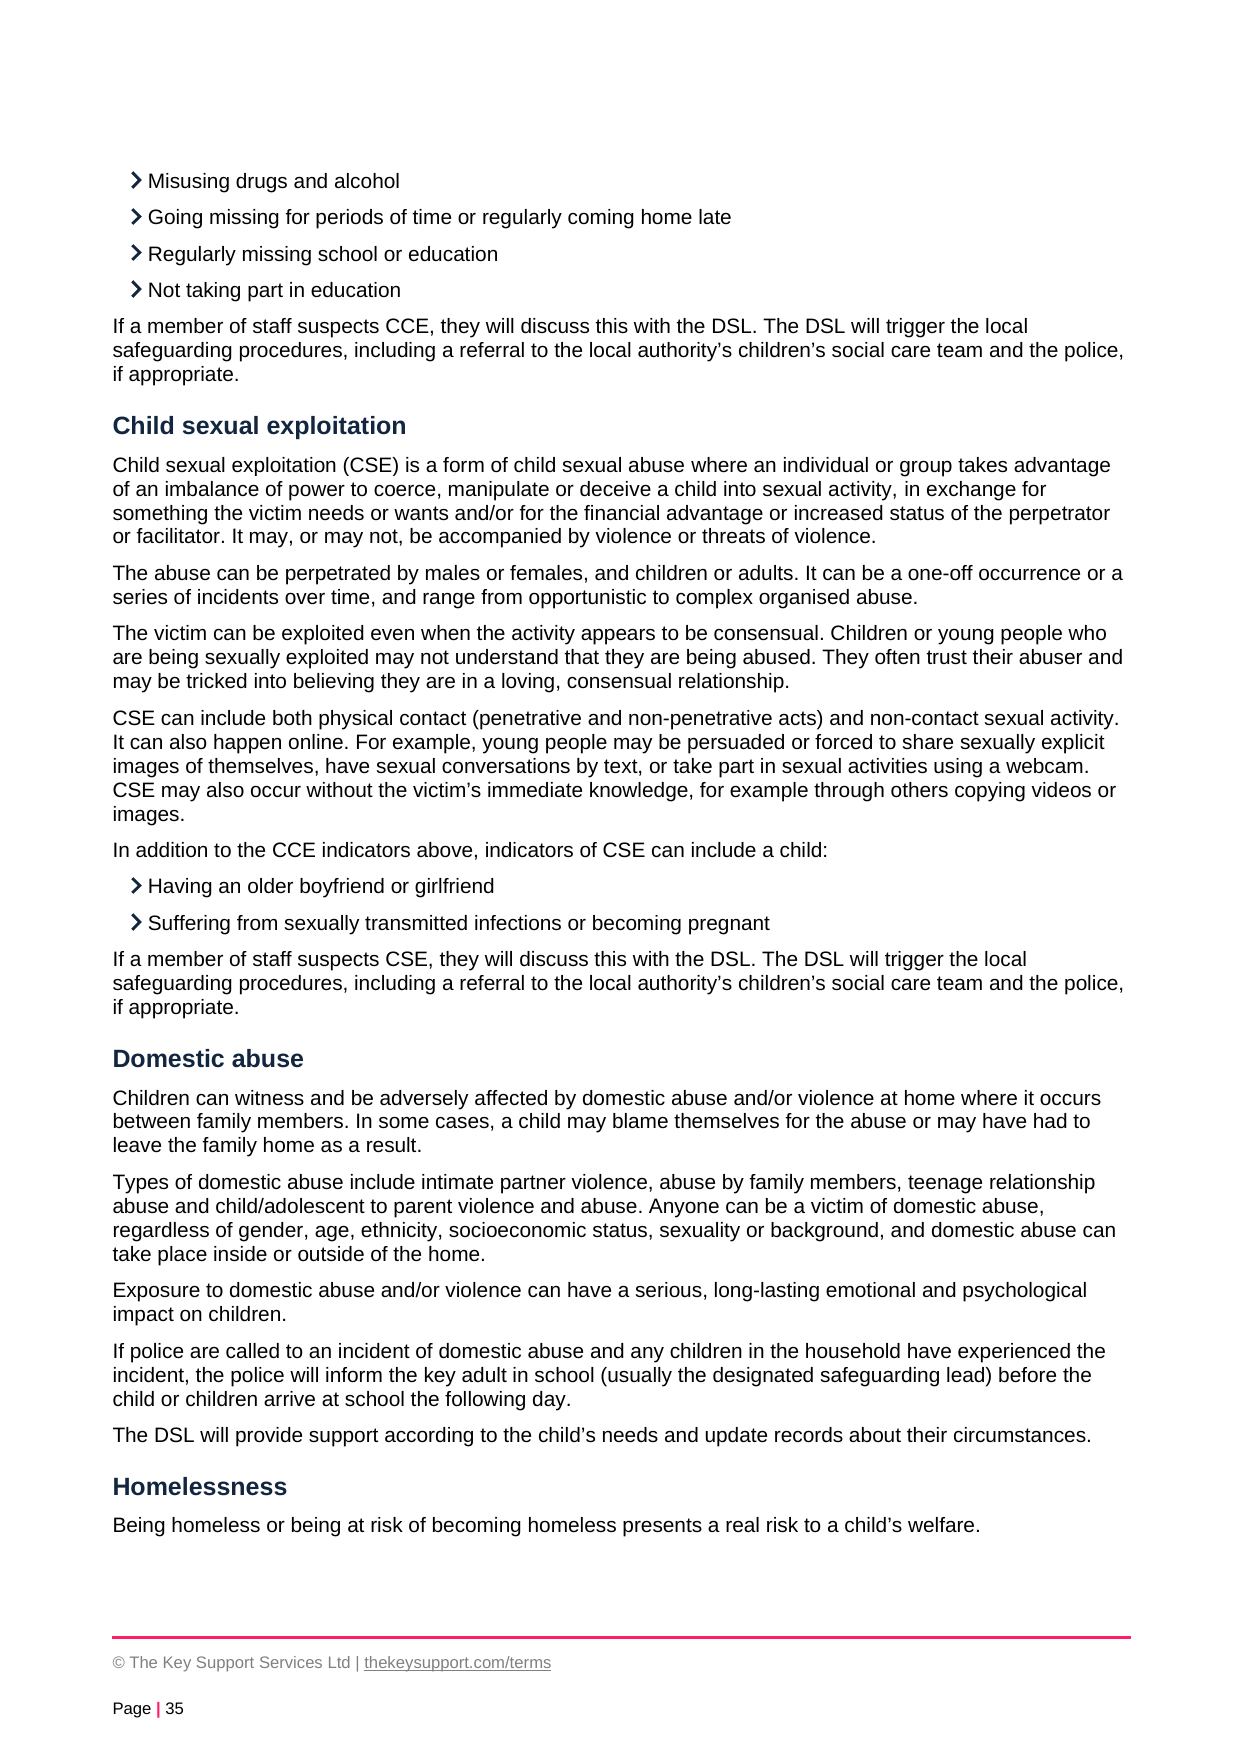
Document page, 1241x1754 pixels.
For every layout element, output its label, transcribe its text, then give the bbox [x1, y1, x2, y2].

text Child sexual exploitation [112, 411, 1128, 440]
text Types of domestic abuse include intimate partner violence, abuse by family members, teenage relationship abuse and child/adolescent to parent violence and abuse. Anyone can be a victim of domestic abuse, regardless of gender, age, ethnicity, socioeconomic status, sexuality or background, and domestic abuse can take place inside or outside of the home. [112, 1170, 1128, 1266]
text Being homeless or being at risk of becoming homeless presents a real risk to a child’s welfare. [112, 1513, 1128, 1537]
text Misusing drugs and alcohol [130, 168, 1128, 192]
text Exposure to domestic abuse and/or violence can have a serious, long-lasting emotional and psychological impact on children. [112, 1278, 1128, 1326]
picture [131, 913, 142, 931]
text Regularly missing school or education [130, 241, 1128, 265]
text Going missing for periods of time or regularly coming home late [130, 205, 1128, 229]
text If police are called to an incident of domestic abuse and any children in the household have experienced the incident, the police will inform the key adult in school (usually the designated safeguarding lead) before the child or children arrive at school the following day. [112, 1338, 1128, 1410]
text Not taking part in education [130, 278, 1128, 302]
picture [131, 877, 142, 894]
text Children can witness and be adversely affected by domestic abuse and/or violence at home where it occurs between family members. In some cases, a child may blame themselves for the abuse or may have had to leave the family home as a result. [112, 1085, 1128, 1157]
text CSE can include both physical contact (penetrative and non-penetrative acts) and non-contact sexual activity. It can also happen online. For example, young people may be persuaded or forced to share sexually explicit images of themselves, have sexual conversations by text, or take part in sexual activities using a webcam. CSE may also occur without the victim’s immediate knowledge, for example through others copying videos or images. [112, 706, 1128, 825]
picture [131, 244, 142, 261]
text Suffering from sexually transmitted infections or becoming pregnant [130, 911, 1128, 935]
text In addition to the CCE indicators above, indicators of CSE can include a child: [112, 838, 1128, 862]
text Having an older boyfriend or girlfriend [130, 874, 1128, 898]
text If a member of staff suspects CSE, they will discuss this with the DSL. The DSL will trigger the local safeguarding procedures, including a referral to the local authority’s children’s social care team and the police, if appropriate. [112, 947, 1128, 1019]
picture [131, 171, 142, 189]
text The victim can be exploited even when the activity appears to be consensual. Children or young people who are being sexually exploited may not understand that they are being abused. They often trust their abuser and may be tricked into believing they are in a loving, consensual relationship. [112, 621, 1128, 693]
text If a member of staff suspects CCE, they will discuss this with the DSL. The DSL will trigger the local safeguarding procedures, including a referral to the local authority’s children’s social care team and the police, if appropriate. [112, 314, 1128, 386]
text The abuse can be perpetrated by males or females, and children or adults. It can be a one-off occurrence or a series of incidents over time, and range from opportunistic to complex organised abuse. [112, 561, 1128, 609]
text The DSL will provide support according to the child’s needs and update records about their circumstances. [112, 1423, 1128, 1447]
picture [131, 208, 142, 225]
text Child sexual exploitation (CSE) is a form of child sexual abuse where an individual or group takes advantage of an imbalance of power to coerce, manipulate or deceive a child into sexual activity, in exchange for something the victim needs or wants and/or for the financial advantage or increased status of the perpetrator or facilitator. It may, or may not, be accompanied by violence or threats of violence. [112, 452, 1128, 548]
picture [131, 280, 142, 298]
text Homelessness [112, 1472, 1128, 1501]
text Domestic abuse [112, 1044, 1128, 1073]
